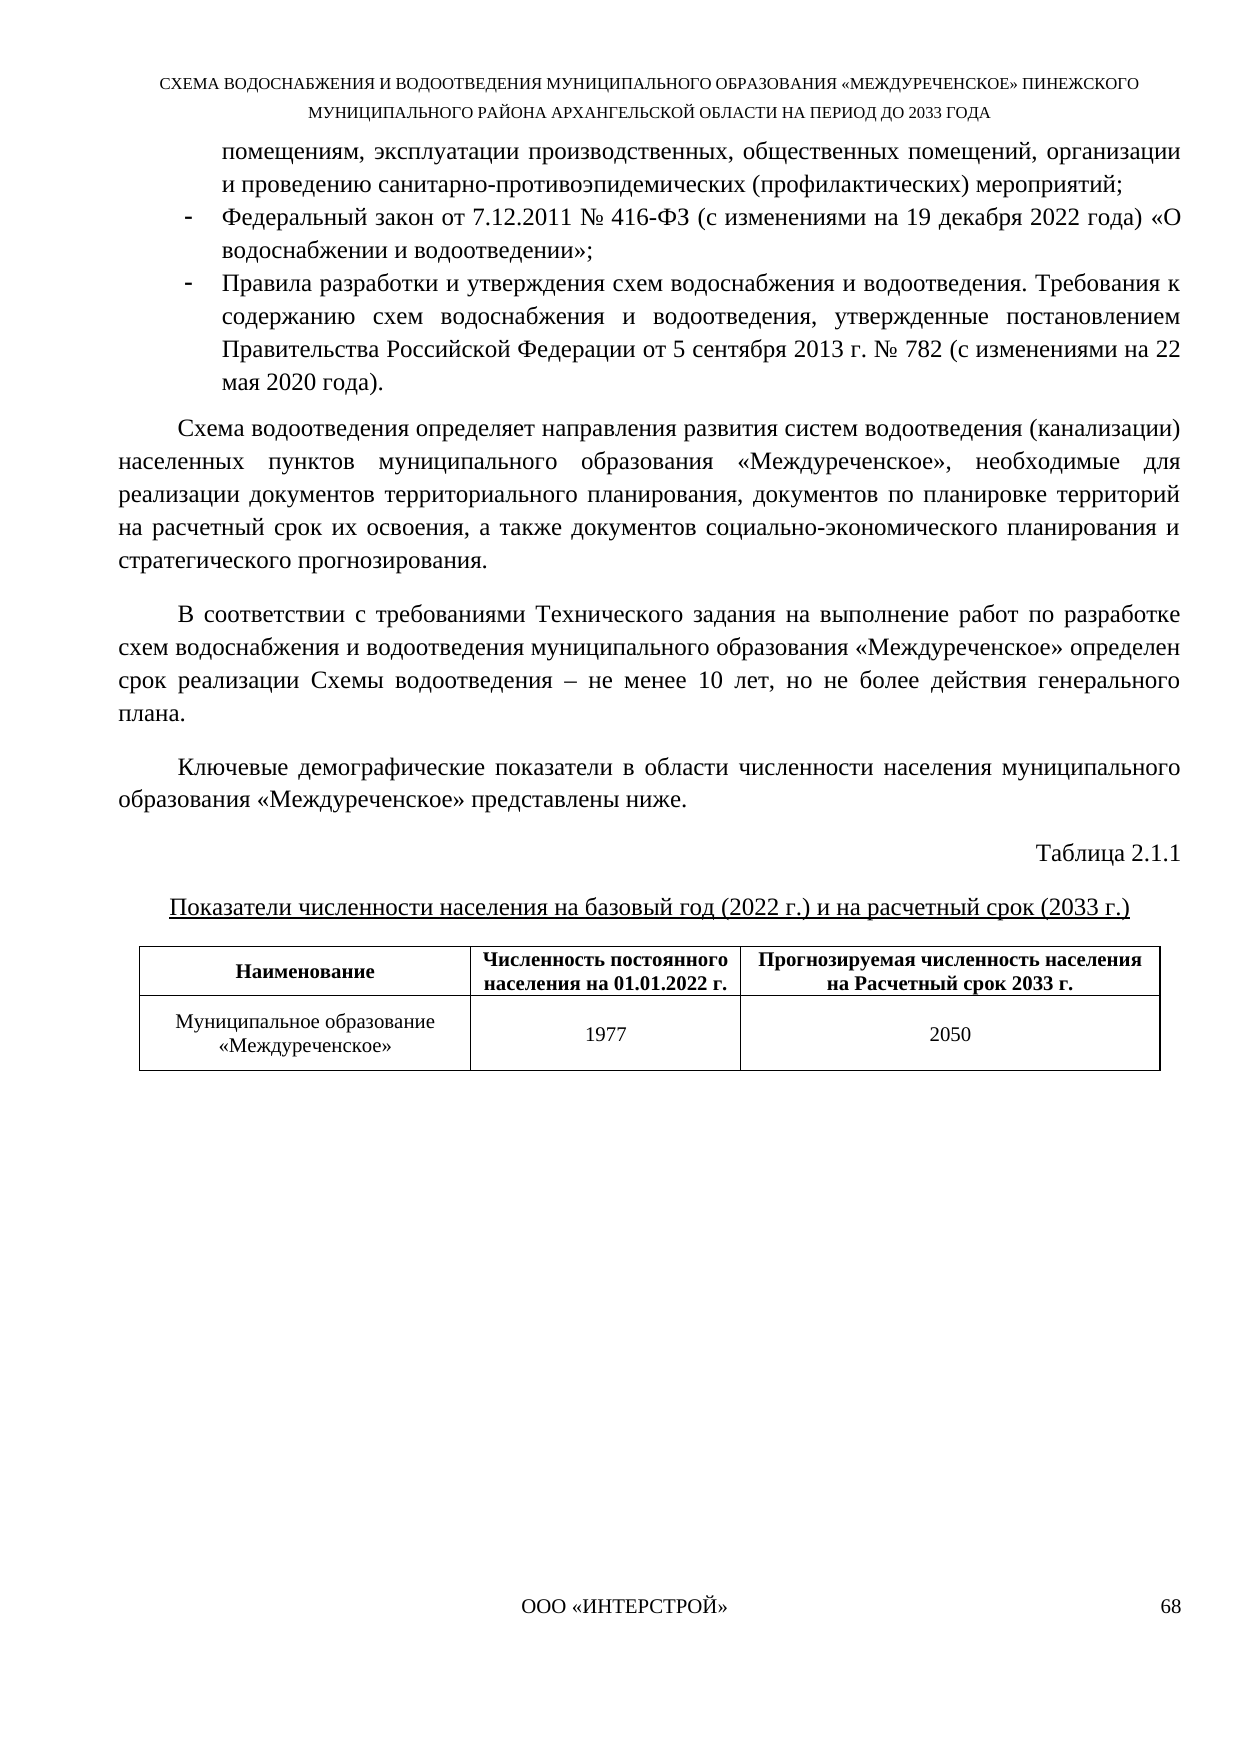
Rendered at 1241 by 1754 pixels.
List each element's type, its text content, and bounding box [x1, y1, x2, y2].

text Таблица 2.1.1 [118, 838, 1181, 867]
table_header Наименование [140, 947, 470, 995]
list Федеральный закон от 7.12.2011 № 416-ФЗ (с изменениями на 19 декабря 2022 года) «О водоснабжении и водоотведении»; [184, 202, 1181, 264]
text Ключевые демографические показатели в области численности населения муниципального образования «Междуреченское» представлены ниже. [118, 752, 1181, 813]
table_cell 1977 [471, 996, 740, 1070]
table_header Численность постоянного населения на 01.01.2022 г. [471, 947, 740, 995]
text Схема водоотведения определяет направления развития систем водоотведения (канализации) населенных пунктов муниципального образования «Междуреченское», необходимые для реализации документов территориального планирования, документов по планировке территорий на расчетный срок их освоения, а также документов социально-экономического планирования и стратегического прогнозирования. [118, 413, 1181, 573]
list Правила разработки и утверждения схем водоснабжения и водоотведения. Требования к содержанию схем водоснабжения и водоотведения, утвержденные постановлением Правительства Российской Федерации от 5 сентября 2013 г. № 782 (с изменениями на 22 мая 2020 года). [184, 268, 1181, 396]
text В соответствии с требованиями Технического задания на выполнение работ по разработке схем водоснабжения и водоотведения муниципального образования «Междуреченское» определен срок реализации Схемы водоотведения – не менее 10 лет, но не более действия генерального плана. [118, 599, 1181, 726]
table_cell Муниципальное образование «Междуреченское» [140, 996, 470, 1070]
table_header Прогнозируемая численность населения на Расчетный срок 2033 г. [741, 947, 1159, 995]
text Показатели численности населения на базовый год (2022 г.) и на расчетный срок (2033 г.) [118, 892, 1181, 921]
table_cell 2050 [741, 996, 1159, 1070]
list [184, 136, 1181, 198]
